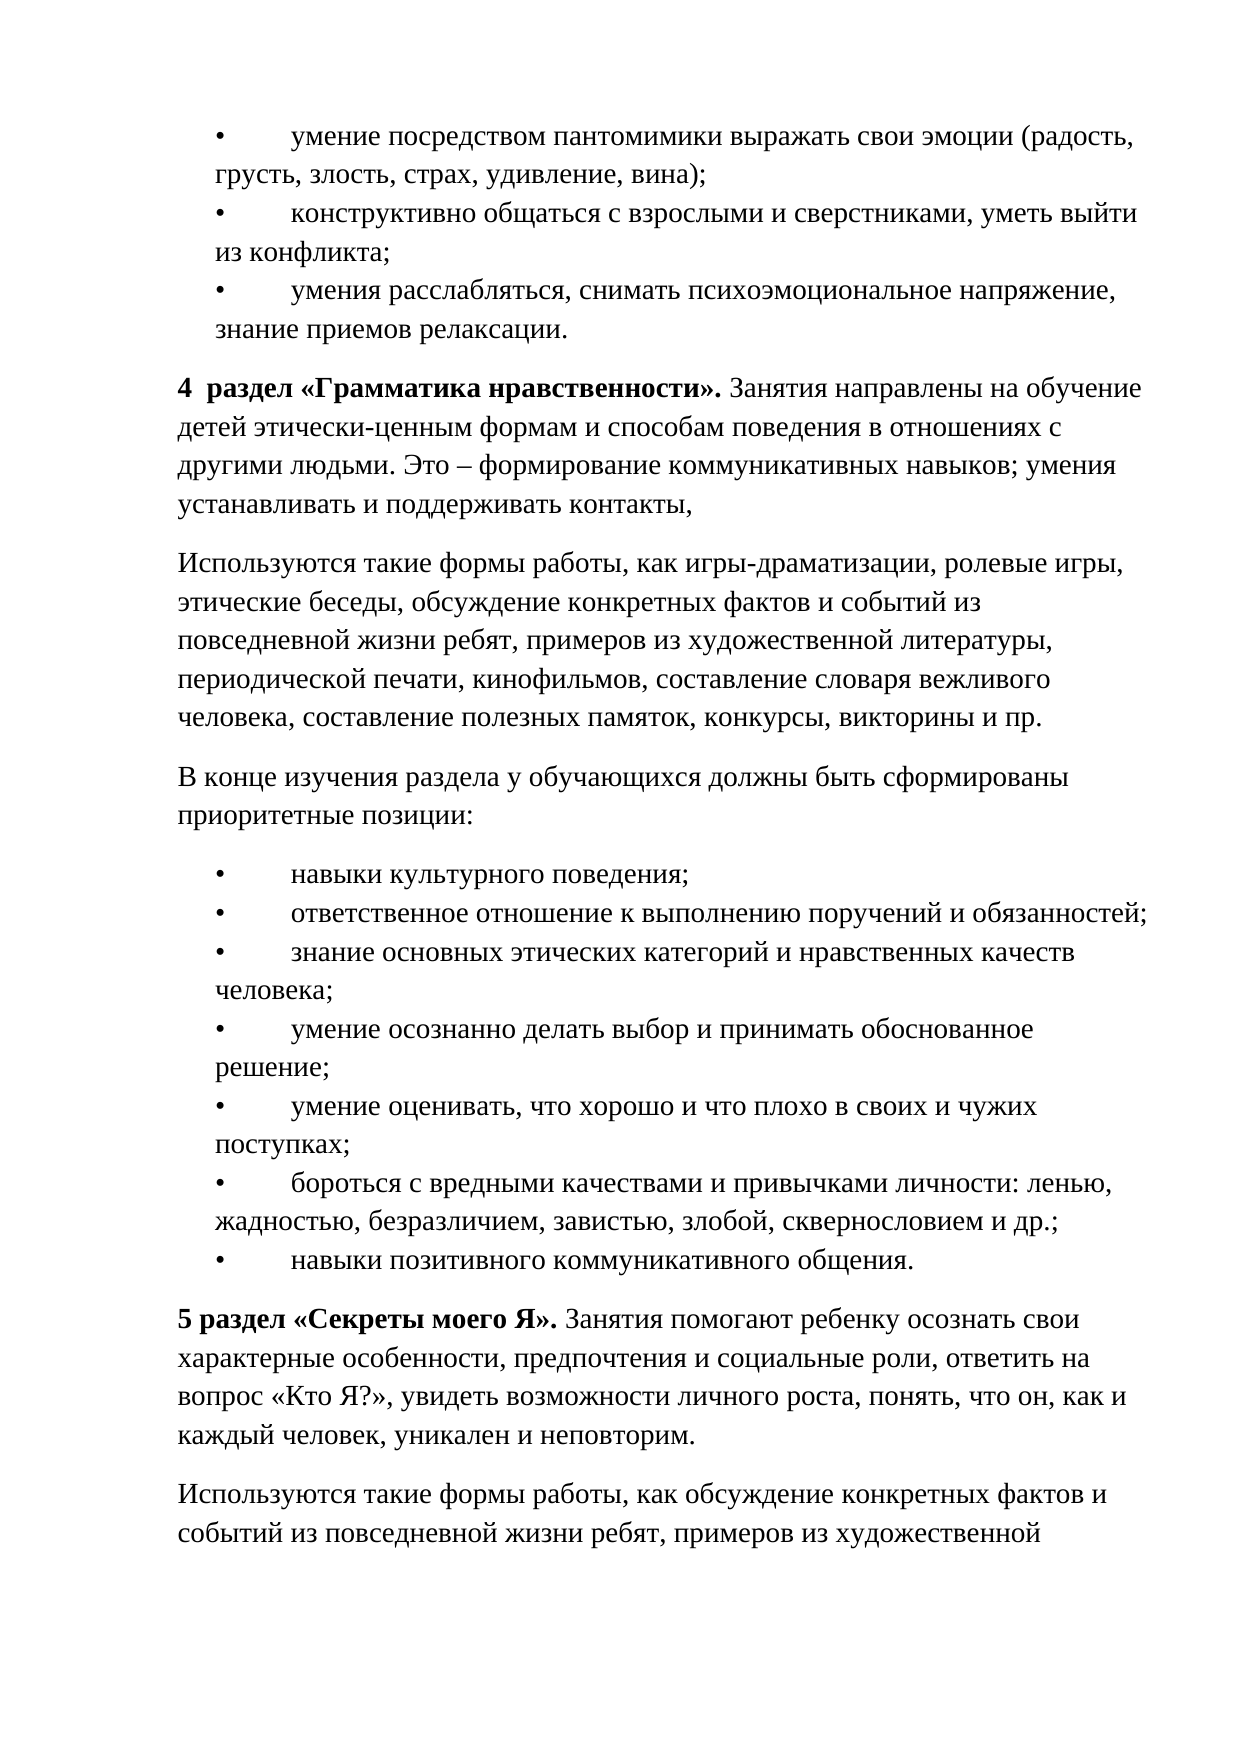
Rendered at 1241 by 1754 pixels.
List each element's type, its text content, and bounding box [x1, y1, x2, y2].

list • знание основных этических категорий и нравственных качеств человека; [215, 934, 1152, 1006]
list • умение оценивать, что хорошо и что плохо в своих и чужих поступках; [215, 1088, 1152, 1160]
list • умение осознанно делать выбор и принимать обоснованное решение; [215, 1011, 1152, 1083]
list • умения расслабляться, снимать психоэмоциональное напряжение, знание приемов релаксации. [215, 272, 1152, 344]
list • конструктивно общаться с взрослыми и сверстниками, уметь выйти из конфликта; [215, 195, 1152, 267]
list • бороться с вредными качествами и привычками личности: ленью, жадностью, безразличием, завистью, злобой, сквернословием и др.; [215, 1165, 1152, 1237]
text 5 раздел «Секреты моего Я». Занятия помогают ребенку осознать свои характерные особенности, предпочтения и социальные роли, ответить на вопрос «Кто Я?», увидеть возможности личного роста, понять, что он, как и каждый человек, уникален и неповторим. [177, 1301, 1152, 1451]
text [177, 1476, 1152, 1548]
text В конце изучения раздела у обучающихся должны быть сформированы приоритетные позиции: [177, 759, 1152, 831]
list • ответственное отношение к выполнению поручений и обязанностей; [215, 895, 1152, 929]
list • умение посредством пантомимики выражать свои эмоции (радость, грусть, злость, страх, удивление, вина); [215, 118, 1152, 190]
list • навыки культурного поведения; [215, 857, 1152, 890]
text Используются такие формы работы, как игры-драматизации, ролевые игры, этические беседы, обсуждение конкретных фактов и событий из повседневной жизни ребят, примеров из художественной литературы, периодической печати, кинофильмов, составление словаря вежливого человека, составление полезных памяток, конкурсы, викторины и пр. [177, 545, 1152, 733]
text 4 раздел «Грамматика нравственности». Занятия направлены на обучение детей этически-ценным формам и способам поведения в отношениях с другими людьми. Это – формирование коммуникативных навыков; умения устанавливать и поддерживать контакты, [177, 370, 1152, 519]
list • навыки позитивного коммуникативного общения. [215, 1242, 1152, 1276]
